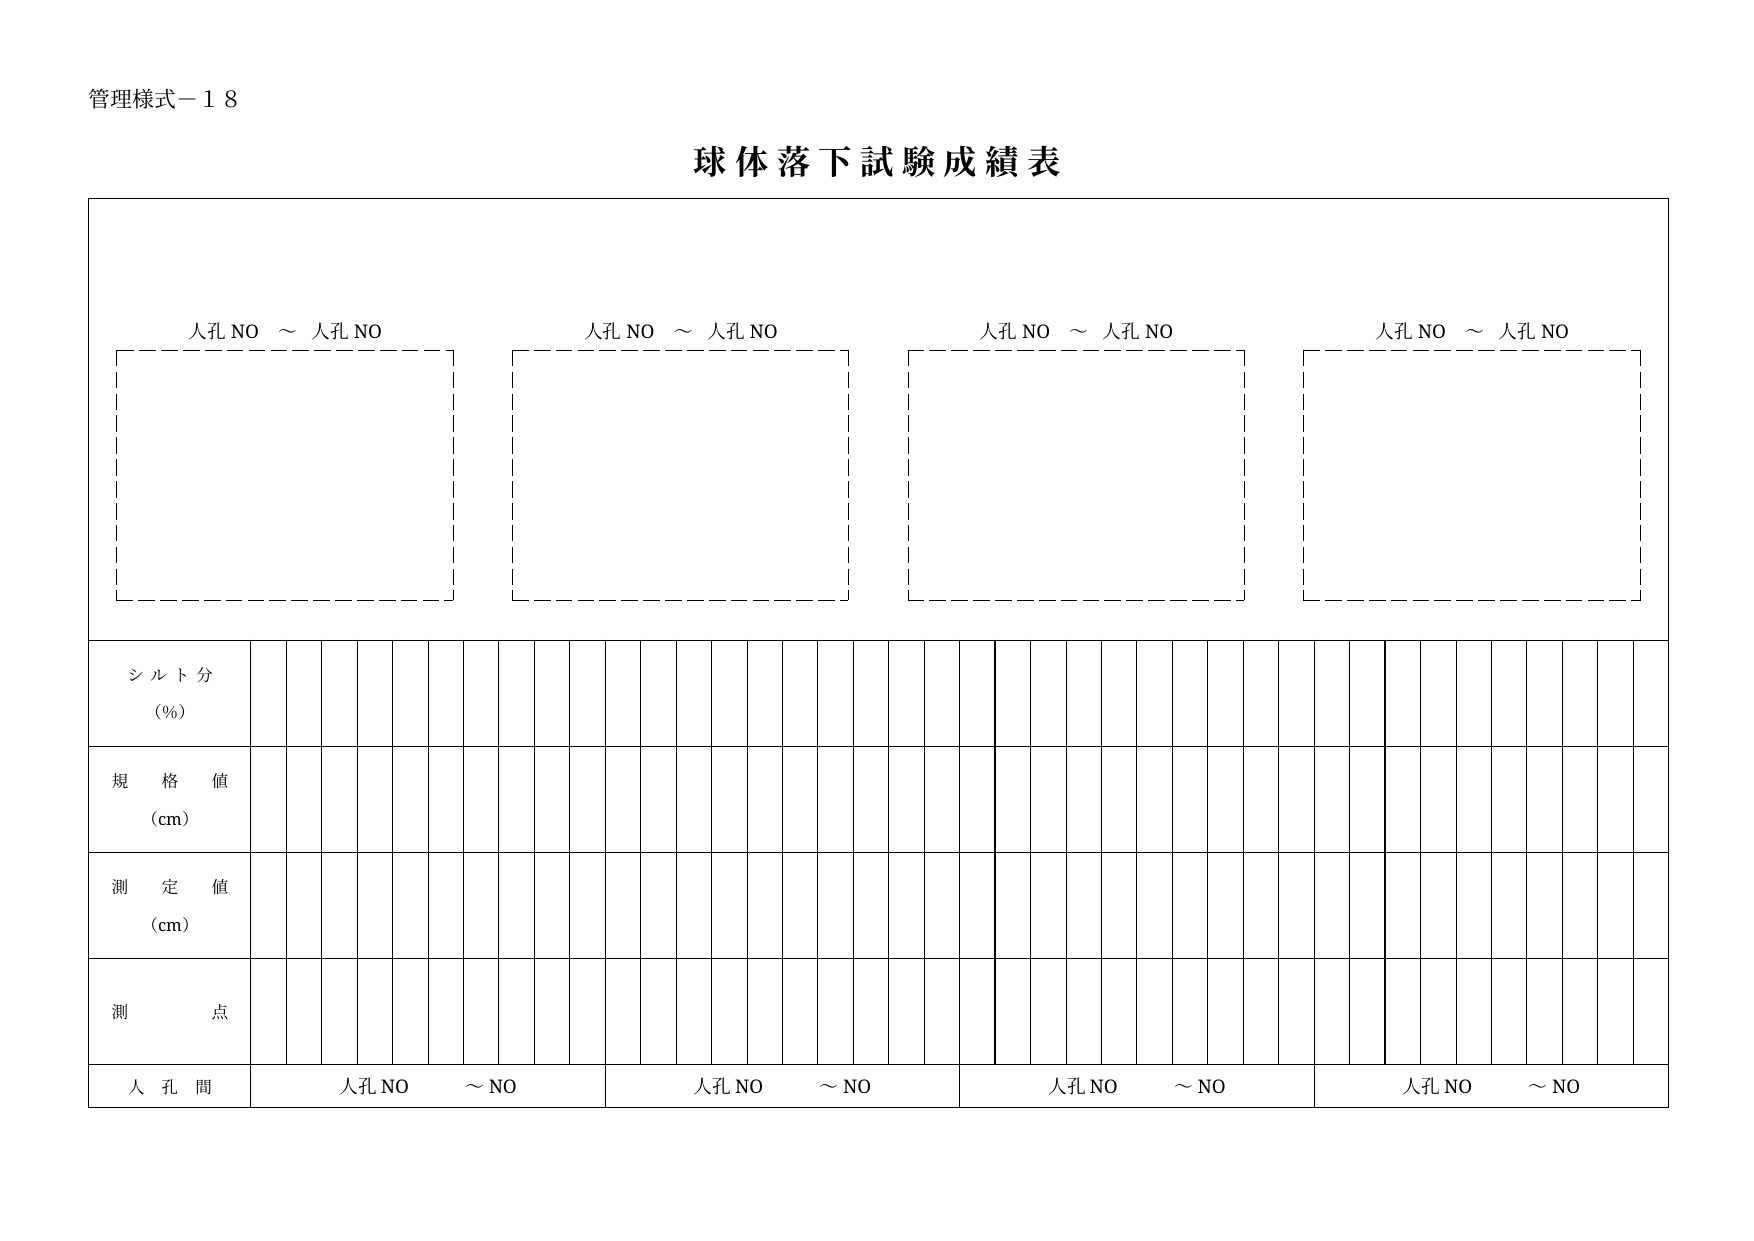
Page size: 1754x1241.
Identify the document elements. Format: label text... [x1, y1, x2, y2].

table_cell [712, 853, 747, 958]
table_cell [1527, 853, 1562, 958]
table_cell 人孔NO ～ NO [1315, 1065, 1668, 1107]
table_cell [712, 959, 747, 1064]
table_cell [1457, 747, 1491, 852]
table_cell [854, 747, 888, 852]
table_cell [1102, 747, 1136, 852]
table_cell [393, 853, 428, 958]
table_cell [1598, 853, 1633, 958]
table_cell [1279, 747, 1314, 852]
table_cell [1492, 853, 1526, 958]
table_cell [1563, 641, 1597, 746]
table_cell [1067, 853, 1101, 958]
table_cell [322, 641, 357, 746]
table_cell [429, 747, 463, 852]
table_cell [429, 959, 463, 1064]
table_cell [606, 959, 640, 1064]
table_cell [677, 853, 711, 958]
table_cell [996, 853, 1030, 958]
table_cell [1634, 853, 1668, 958]
table_cell [251, 641, 286, 746]
table_cell [535, 641, 569, 746]
table_cell [251, 853, 286, 958]
table_cell [1527, 747, 1562, 852]
table_cell [925, 641, 959, 746]
table_cell [641, 747, 676, 852]
table_cell [1563, 959, 1597, 1064]
table_cell [925, 853, 959, 958]
table_cell [1208, 853, 1243, 958]
table_cell [535, 747, 569, 852]
table_cell [464, 641, 498, 746]
table_cell [606, 853, 640, 958]
table_cell [1527, 959, 1562, 1064]
table_cell [1634, 959, 1668, 1064]
table_cell [287, 641, 321, 746]
table_cell [1598, 747, 1633, 852]
table_cell [1527, 641, 1562, 746]
table_cell [1492, 747, 1526, 852]
table_cell [889, 747, 924, 852]
table_cell [818, 641, 853, 746]
table_cell [1598, 641, 1633, 746]
table_cell [1492, 641, 1526, 746]
table_cell [748, 959, 782, 1064]
table_cell [251, 747, 286, 852]
table_cell [287, 747, 321, 852]
table_cell 規 格 値 （cm） [89, 747, 250, 852]
table_cell [1208, 641, 1243, 746]
table_cell [1421, 959, 1456, 1064]
table_cell シルト分 （％） [89, 641, 250, 746]
table_cell [1031, 959, 1066, 1064]
table_cell [1067, 747, 1101, 852]
table_cell [393, 959, 428, 1064]
table_cell [925, 747, 959, 852]
table_cell [464, 747, 498, 852]
table_cell [1315, 959, 1349, 1064]
table_cell [1244, 641, 1278, 746]
table_cell [322, 959, 357, 1064]
table_cell [1563, 747, 1597, 852]
table_cell [712, 747, 747, 852]
table_cell [1634, 747, 1668, 852]
table_cell [783, 959, 817, 1064]
table_cell [1421, 747, 1456, 852]
table_cell [606, 641, 640, 746]
table_cell [1563, 853, 1597, 958]
table_cell [889, 959, 924, 1064]
table_cell [570, 747, 605, 852]
table_cell 人孔NO ～ NO [606, 1065, 959, 1107]
table_cell [783, 641, 817, 746]
table_cell 人孔NO ～ NO [960, 1065, 1314, 1107]
table_cell [677, 747, 711, 852]
table_cell [712, 641, 747, 746]
table_cell [960, 853, 994, 958]
table_cell [570, 641, 605, 746]
table_cell [393, 641, 428, 746]
table_cell [641, 641, 676, 746]
table_cell 測 定 値 （cm） [89, 853, 250, 958]
table_cell [358, 959, 392, 1064]
table_cell [1102, 853, 1136, 958]
table_cell [606, 747, 640, 852]
table_cell [251, 959, 286, 1064]
table_cell [748, 747, 782, 852]
table_cell [1244, 959, 1278, 1064]
table_cell [1244, 853, 1278, 958]
table_cell [1279, 959, 1314, 1064]
table_cell [1350, 853, 1384, 958]
table_cell [1634, 641, 1668, 746]
table_cell [393, 747, 428, 852]
table_cell [287, 853, 321, 958]
table_cell [748, 853, 782, 958]
table_cell [1102, 641, 1136, 746]
table_cell [1457, 959, 1491, 1064]
table_cell [322, 747, 357, 852]
table_cell [889, 641, 924, 746]
table_cell 人孔NO ～ NO [251, 1065, 605, 1107]
table_cell [748, 641, 782, 746]
table_cell 人 孔 間 [89, 1065, 250, 1107]
table_cell [1279, 853, 1314, 958]
table_cell [1244, 747, 1278, 852]
table_cell [1031, 747, 1066, 852]
table_cell [1386, 959, 1420, 1064]
table_cell [1350, 959, 1384, 1064]
table_cell [677, 959, 711, 1064]
table_cell [358, 853, 392, 958]
table_cell [322, 853, 357, 958]
table_cell [1137, 747, 1172, 852]
table_cell [1208, 747, 1243, 852]
table_cell [996, 641, 1030, 746]
table_cell [854, 853, 888, 958]
table_cell [641, 959, 676, 1064]
table_cell [889, 853, 924, 958]
table_cell [1137, 853, 1172, 958]
table_cell [570, 853, 605, 958]
table_cell [1315, 747, 1349, 852]
table_cell [1457, 853, 1491, 958]
table_cell [1350, 641, 1384, 746]
table_cell [1173, 959, 1207, 1064]
table_cell [996, 959, 1030, 1064]
table_cell [1386, 853, 1420, 958]
table_cell [960, 959, 994, 1064]
table_cell [1137, 641, 1172, 746]
table_cell [641, 853, 676, 958]
table_header [89, 199, 1668, 639]
table_cell [1386, 641, 1420, 746]
table_cell [783, 853, 817, 958]
table_cell [1315, 853, 1349, 958]
table_cell [1421, 641, 1456, 746]
table_cell [1457, 641, 1491, 746]
table_cell [960, 747, 994, 852]
table_cell [499, 959, 534, 1064]
table_cell [358, 641, 392, 746]
table_cell [818, 747, 853, 852]
table_cell [429, 641, 463, 746]
table_cell [960, 641, 994, 746]
table_cell [1208, 959, 1243, 1064]
table_cell [1421, 853, 1456, 958]
table_cell [535, 959, 569, 1064]
table_cell [677, 641, 711, 746]
table_cell [1067, 959, 1101, 1064]
table_cell [1173, 641, 1207, 746]
table_cell [1598, 959, 1633, 1064]
table_cell [1492, 959, 1526, 1064]
table_cell 測 点 [89, 959, 250, 1064]
table_cell [818, 853, 853, 958]
table_cell [818, 959, 853, 1064]
table_cell [358, 747, 392, 852]
table_cell [429, 853, 463, 958]
table_cell [499, 747, 534, 852]
text 球 体 落 下 試 験 成 績 表 [89, 123, 1665, 198]
table_cell [1386, 747, 1420, 852]
table_cell [925, 959, 959, 1064]
table_cell [1173, 853, 1207, 958]
table_cell [854, 959, 888, 1064]
table_cell [1102, 959, 1136, 1064]
table_cell [1031, 853, 1066, 958]
table_cell [1350, 747, 1384, 852]
table_cell [499, 641, 534, 746]
table_cell [1137, 959, 1172, 1064]
table_cell [1031, 641, 1066, 746]
table_cell [464, 853, 498, 958]
table_cell [1067, 641, 1101, 746]
table_cell [1279, 641, 1314, 746]
table_cell [996, 747, 1030, 852]
table_cell [854, 641, 888, 746]
table_cell [1173, 747, 1207, 852]
table_cell [499, 853, 534, 958]
table_cell [1315, 641, 1349, 746]
table_cell [464, 959, 498, 1064]
table_cell [535, 853, 569, 958]
table_cell [570, 959, 605, 1064]
table_cell [783, 747, 817, 852]
table_cell [287, 959, 321, 1064]
